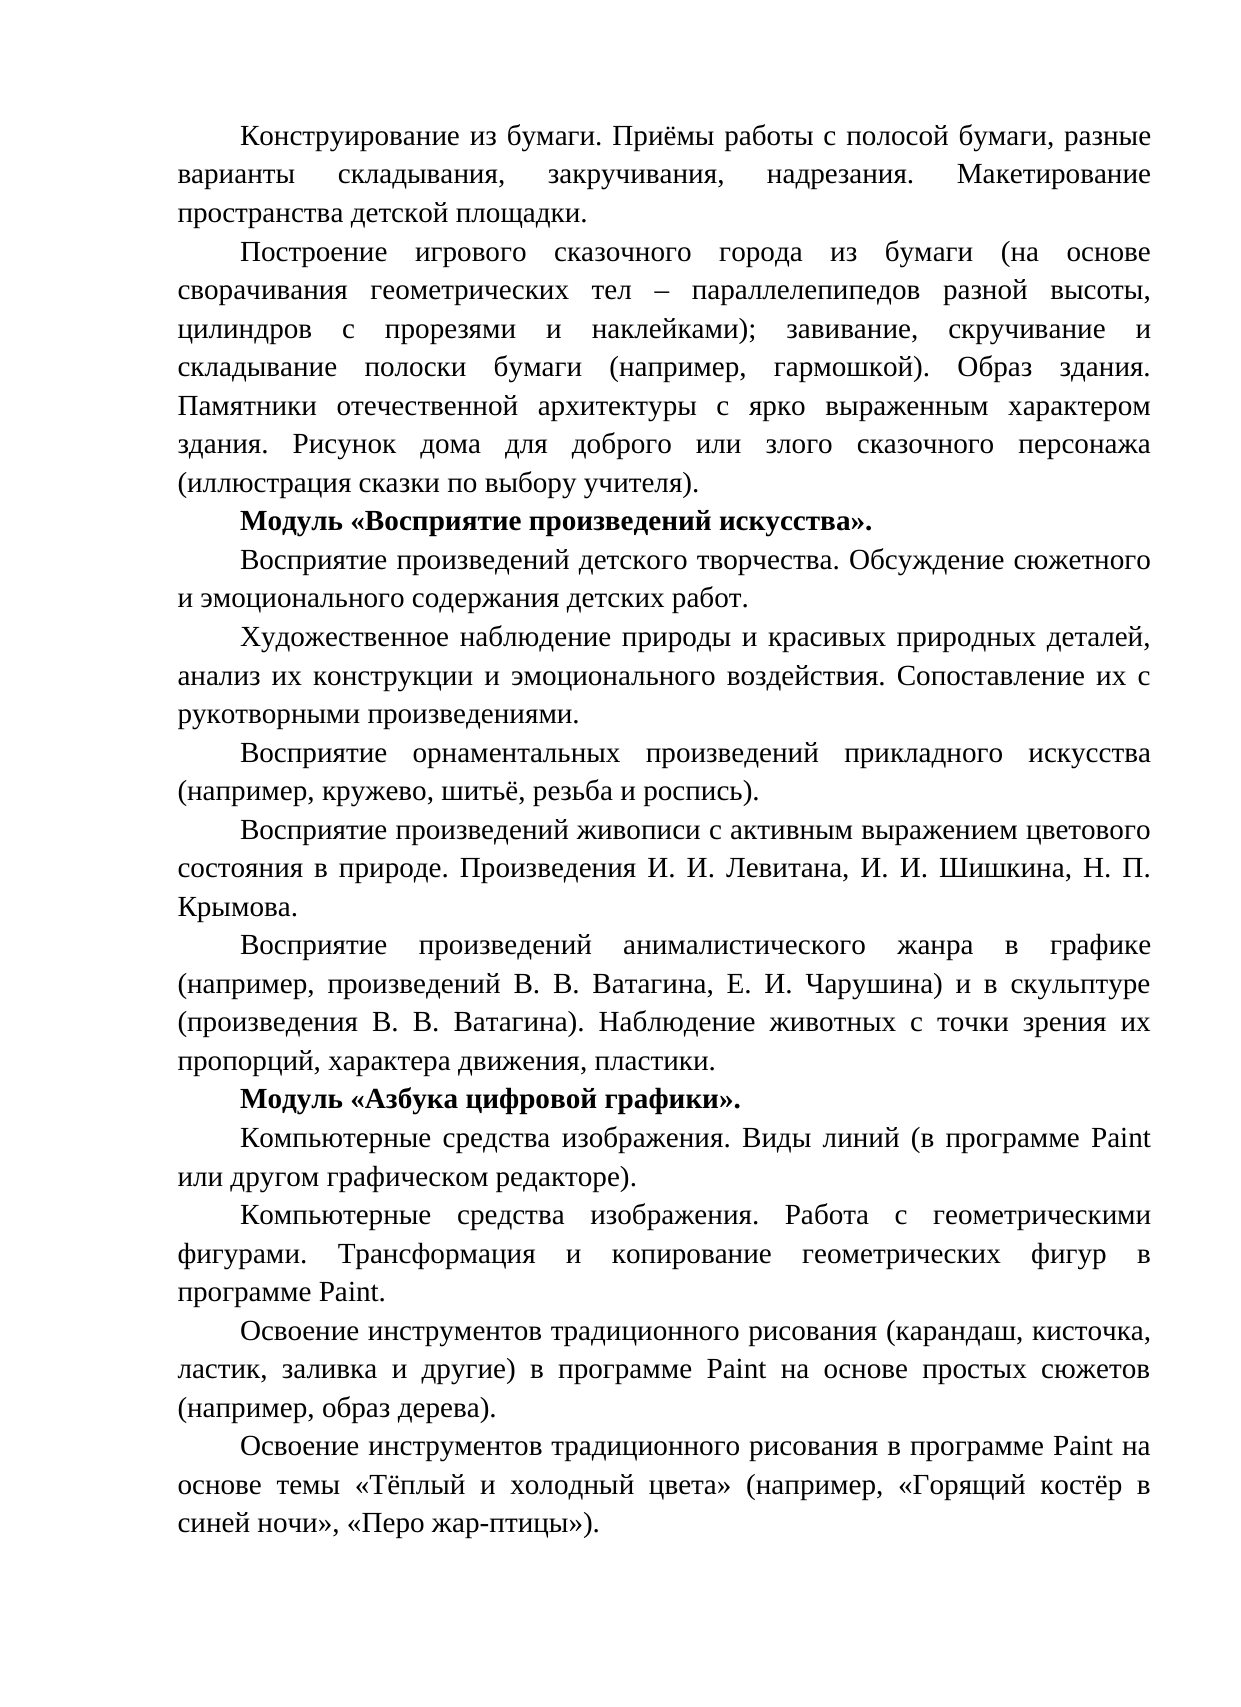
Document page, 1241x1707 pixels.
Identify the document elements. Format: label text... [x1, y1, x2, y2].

text Восприятие произведений анималистического жанра в графике (например, произведений В. В. Ватагина, Е. И. Чарушина) и в скульптуре (произведения В. В. Ватагина). Наблюдение животных с точки зрения их пропорций, характера движения, пластики. [177, 927, 1152, 1077]
text Освоение инструментов традиционного рисования (карандаш, кисточка, ластик, заливка и другие) в программе Paint на основе простых сюжетов (например, образ дерева). [177, 1313, 1152, 1423]
text Восприятие произведений живописи с активным выражением цветового состояния в природе. Произведения И. И. Левитана, И. И. Шишкина, Н. П. Крымова. [177, 812, 1152, 922]
text Освоение инструментов традиционного рисования в программе Paint на основе темы «Тёплый и холодный цвета» (например, «Горящий костёр в синей ночи», «Перо жар-птицы»). [177, 1428, 1152, 1539]
text Восприятие произведений детского творчества. Обсуждение сюжетного и эмоционального содержания детских работ. [177, 542, 1152, 614]
text Модуль «Восприятие произведений искусства». [177, 503, 1152, 537]
text Компьютерные средства изображения. Виды линий (в программе Paint или другом графическом редакторе). [177, 1120, 1152, 1192]
text Построение игрового сказочного города из бумаги (на основе сворачивания геометрических тел – параллелепипедов разной высоты, цилиндров с прорезями и наклейками); завивание, скручивание и складывание полоски бумаги (например, гармошкой). Образ здания. Памятники отечественной архитектуры с ярко выраженным характером здания. Рисунок дома для доброго или злого сказочного персонажа (иллюстрация сказки по выбору учителя). [177, 234, 1152, 498]
text Модуль «Азбука цифровой графики». [177, 1082, 1152, 1115]
text Конструирование из бумаги. Приёмы работы с полосой бумаги, разные варианты складывания, закручивания, надрезания. Макетирование пространства детской площадки. [177, 118, 1152, 229]
text Художественное наблюдение природы и красивых природных деталей, анализ их конструкции и эмоционального воздействия. Сопоставление их с рукотворными произведениями. [177, 619, 1152, 730]
text Восприятие орнаментальных произведений прикладного искусства (например, кружево, шитьё, резьба и роспись). [177, 735, 1152, 807]
text Компьютерные средства изображения. Работа с геометрическими фигурами. Трансформация и копирование геометрических фигур в программе Paint. [177, 1197, 1152, 1308]
